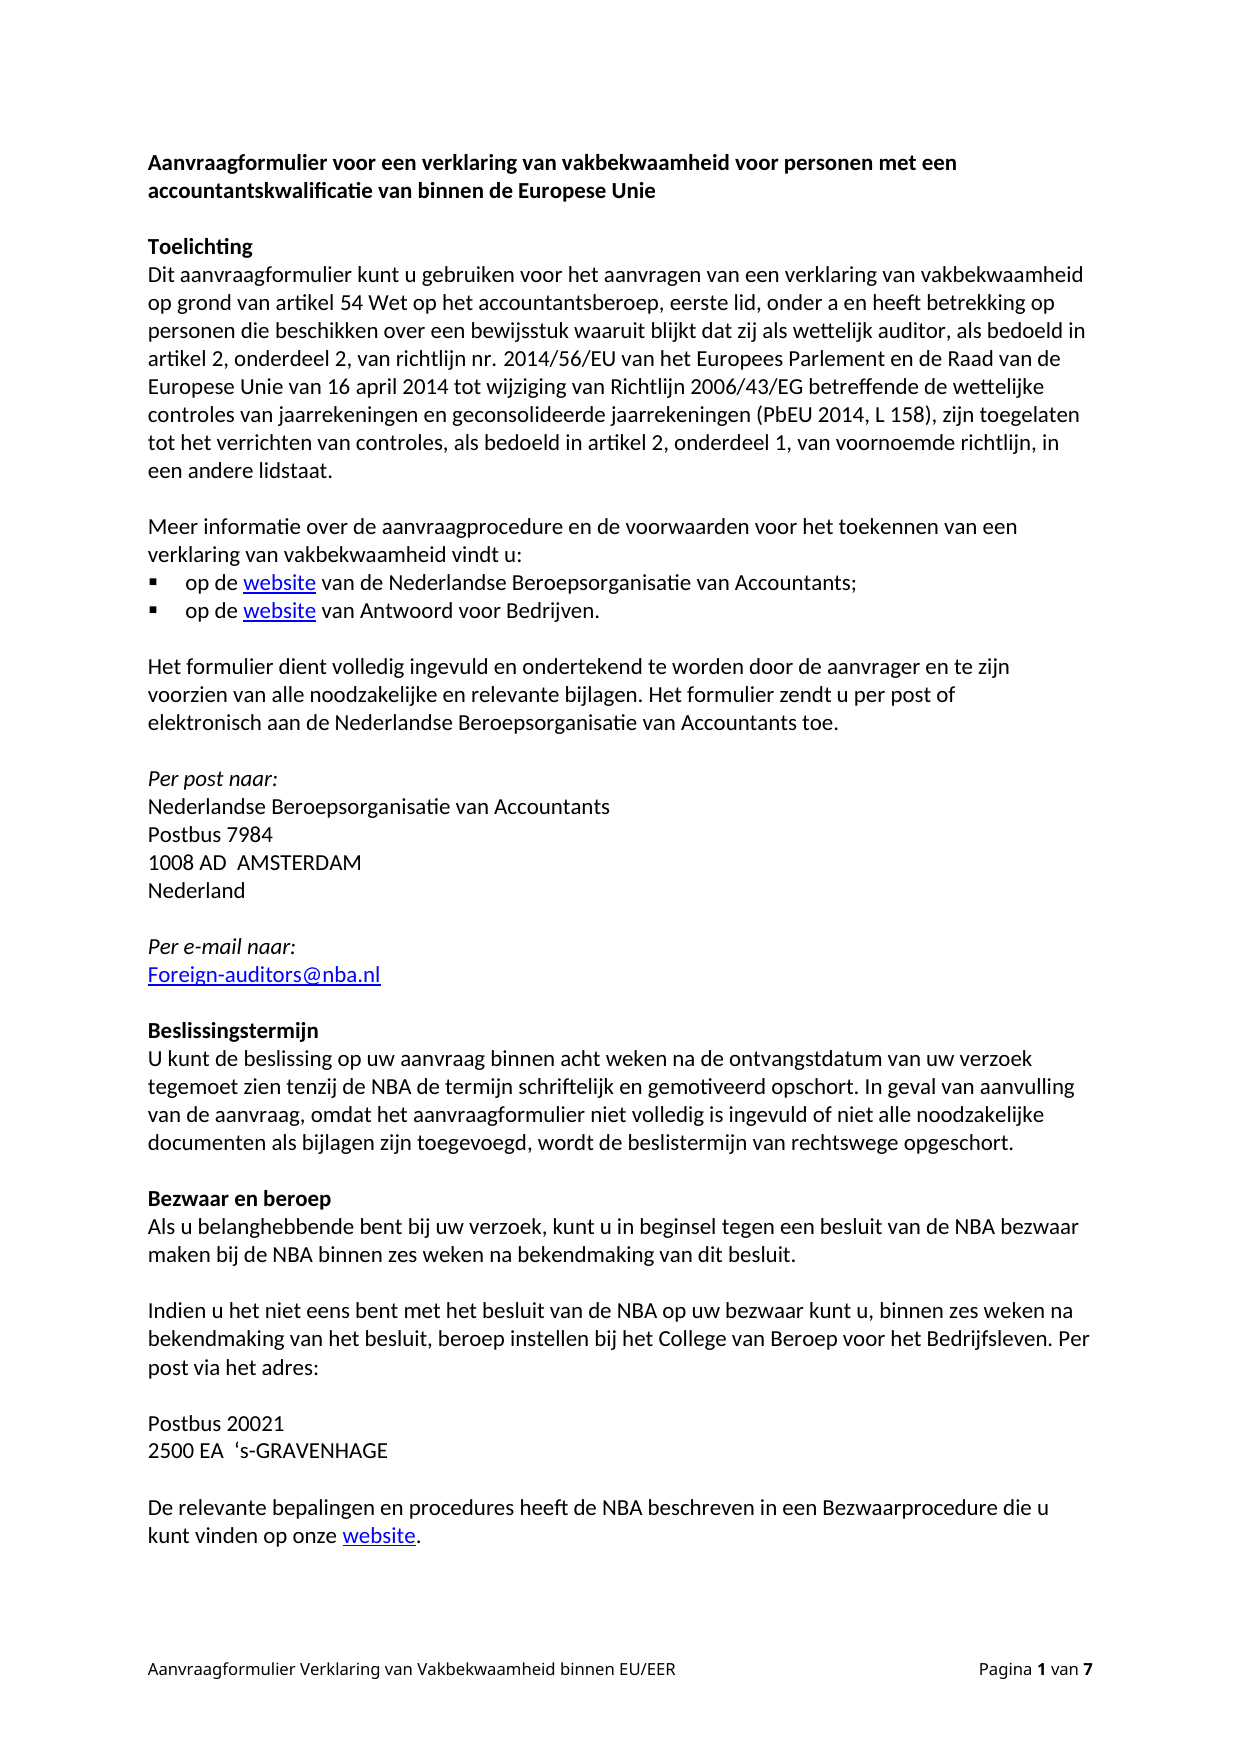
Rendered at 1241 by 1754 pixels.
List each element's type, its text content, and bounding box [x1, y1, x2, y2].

text Per post naar: [148, 764, 1055, 792]
text Toelichting [148, 232, 1092, 260]
text Aanvraagformulier voor een verklaring van vakbekwaamheid voor personen met een accountantskwalificatie van binnen de Europese Unie [148, 148, 1092, 204]
list op de website van Antwoord voor Bedrijven. [148, 596, 1092, 624]
text Nederland [148, 876, 1055, 904]
text U kunt de beslissing op uw aanvraag binnen acht weken na de ontvangstdatum van uw verzoek tegemoet zien tenzij de NBA de termijn schriftelijk en gemotiveerd opschort. In geval van aanvulling van de aanvraag, omdat het aanvraagformulier niet volledig is ingevuld of niet alle noodzakelijke documenten als bijlagen zijn toegevoegd, wordt de beslistermijn van rechtswege opgeschort. [148, 1044, 1092, 1156]
text Per e-mail naar: [148, 932, 1055, 960]
text Bezwaar en beroep [148, 1184, 1092, 1212]
list op de website van de Nederlandse Beroepsorganisatie van Accountants; [148, 568, 1092, 596]
text 2500 EA ‘s-GRAVENHAGE [148, 1437, 1092, 1465]
text Postbus 20021 [148, 1409, 1092, 1437]
text Indien u het niet eens bent met het besluit van de NBA op uw bezwaar kunt u, binnen zes weken na bekendmaking van het besluit, beroep instellen bij het College van Beroep voor het Bedrijfsleven. Per post via het adres: [148, 1297, 1092, 1381]
text Als u belanghebbende bent bij uw verzoek, kunt u in beginsel tegen een besluit van de NBA bezwaar maken bij de NBA binnen zes weken na bekendmaking van dit besluit. [148, 1212, 1092, 1268]
text Foreign-auditors@nba.nl [148, 960, 1092, 988]
text Nederlandse Beroepsorganisatie van Accountants Postbus 7984 [148, 792, 1055, 848]
text De relevante bepalingen en procedures heeft de NBA beschreven in een Bezwaarprocedure die u kunt vinden op onze website. [148, 1493, 1092, 1549]
text Meer informatie over de aanvraagprocedure en de voorwaarden voor het toekennen van een verklaring van vakbekwaamheid vindt u: [148, 512, 1092, 568]
text Het formulier dient volledig ingevuld en ondertekend te worden door de aanvrager en te zijn voorzien van alle noodzakelijke en relevante bijlagen. Het formulier zendt u per post of elektronisch aan de Nederlandse Beroepsorganisatie van Accountants toe. [148, 652, 1055, 736]
text 1008 AD AMSTERDAM [148, 848, 1055, 876]
text Beslissingstermijn [148, 1016, 1092, 1044]
text Dit aanvraagformulier kunt u gebruiken voor het aanvragen van een verklaring van vakbekwaamheid op grond van artikel 54 Wet op het accountantsberoep, eerste lid, onder a en heeft betrekking op personen die beschikken over een bewijsstuk waaruit blijkt dat zij als wettelijk auditor, als bedoeld in artikel 2, onderdeel 2, van richtlijn nr. 2014/56/EU van het Europees Parlement en de Raad van de Europese Unie van 16 april 2014 tot wijziging van Richtlijn 2006/43/EG betreffende de wettelijke controles van jaarrekeningen en geconsolideerde jaarrekeningen (PbEU 2014, L 158), zijn toegelaten tot het verrichten van controles, als bedoeld in artikel 2, onderdeel 1, van voornoemde richtlijn, in een andere lidstaat. [148, 260, 1092, 484]
